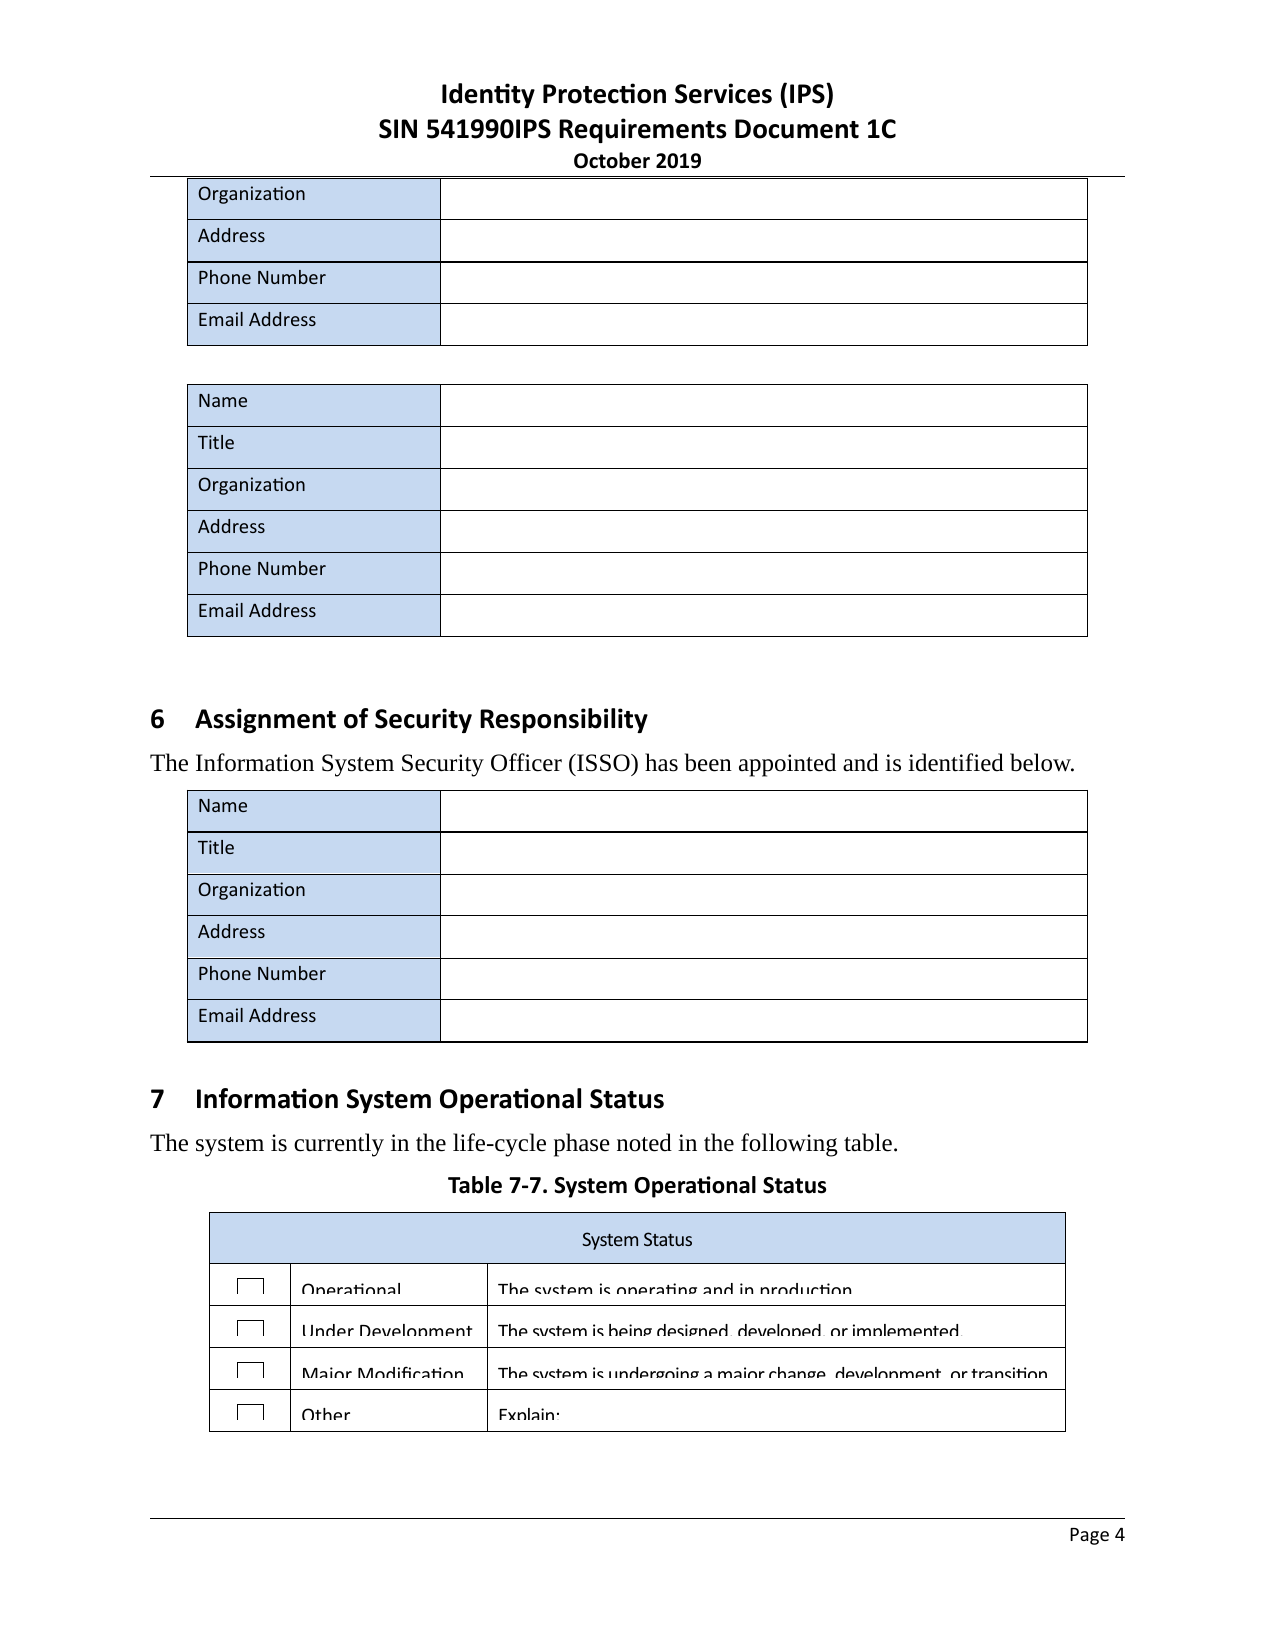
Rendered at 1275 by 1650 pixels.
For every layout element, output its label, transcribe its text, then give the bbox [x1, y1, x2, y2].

table_cell [441, 179, 1087, 219]
table_cell [441, 511, 1087, 552]
text The Information System Security Officer (ISSO) has been appointed and is identified below. [150, 748, 1125, 777]
subtitle Assignment of Security Responsibility [150, 700, 1125, 736]
subtitle Information System Operational Status [150, 1080, 1125, 1116]
table_cell [441, 1000, 1087, 1041]
table_cell Email Address [188, 1000, 440, 1041]
table_cell [441, 595, 1087, 636]
table_cell [441, 304, 1087, 345]
table_cell Major Modification [291, 1348, 487, 1389]
table_cell [441, 959, 1087, 999]
table_cell Phone Number [188, 959, 440, 999]
table_cell [210, 1306, 290, 1347]
text Table 7-1. System Operational Status [150, 1169, 1125, 1200]
table_cell [210, 1264, 290, 1305]
table_cell Email Address [188, 304, 440, 345]
table_cell Organization [188, 179, 440, 219]
table_cell Title [188, 833, 440, 873]
table_cell Organization [188, 469, 440, 510]
table_cell Operational [291, 1264, 487, 1305]
table_cell [441, 427, 1087, 468]
table_cell Email Address [188, 595, 440, 636]
table_cell [441, 469, 1087, 510]
table_header Name [188, 791, 440, 831]
table_cell [441, 875, 1087, 915]
table_cell [441, 916, 1087, 957]
text The system is currently in the life-cycle phase noted in the following table. [150, 1128, 1125, 1157]
table_cell Organization [188, 875, 440, 915]
table_cell The system is being designed, developed, or implemented. [488, 1306, 1065, 1347]
table_cell Phone Number [188, 263, 440, 303]
table_header Name [188, 385, 440, 426]
table_cell Explain: [488, 1390, 1065, 1431]
table_cell [441, 220, 1087, 261]
table_cell Address [188, 916, 440, 957]
table_header System Status [210, 1213, 1065, 1263]
table_cell Address [188, 220, 440, 261]
table_header [441, 385, 1087, 426]
table_cell Under Development [291, 1306, 487, 1347]
table_header [441, 791, 1087, 831]
table_cell The system is undergoing a major change, development, or transition. [488, 1348, 1065, 1389]
table_cell [210, 1390, 290, 1431]
table_cell [210, 1348, 290, 1389]
table_cell [441, 553, 1087, 594]
table_cell Title [188, 427, 440, 468]
table_cell Phone Number [188, 553, 440, 594]
table_cell [441, 263, 1087, 303]
table_cell The system is operating and in production. [488, 1264, 1065, 1305]
table_cell Other [291, 1390, 487, 1431]
table_cell Address [188, 511, 440, 552]
table_cell [441, 833, 1087, 873]
